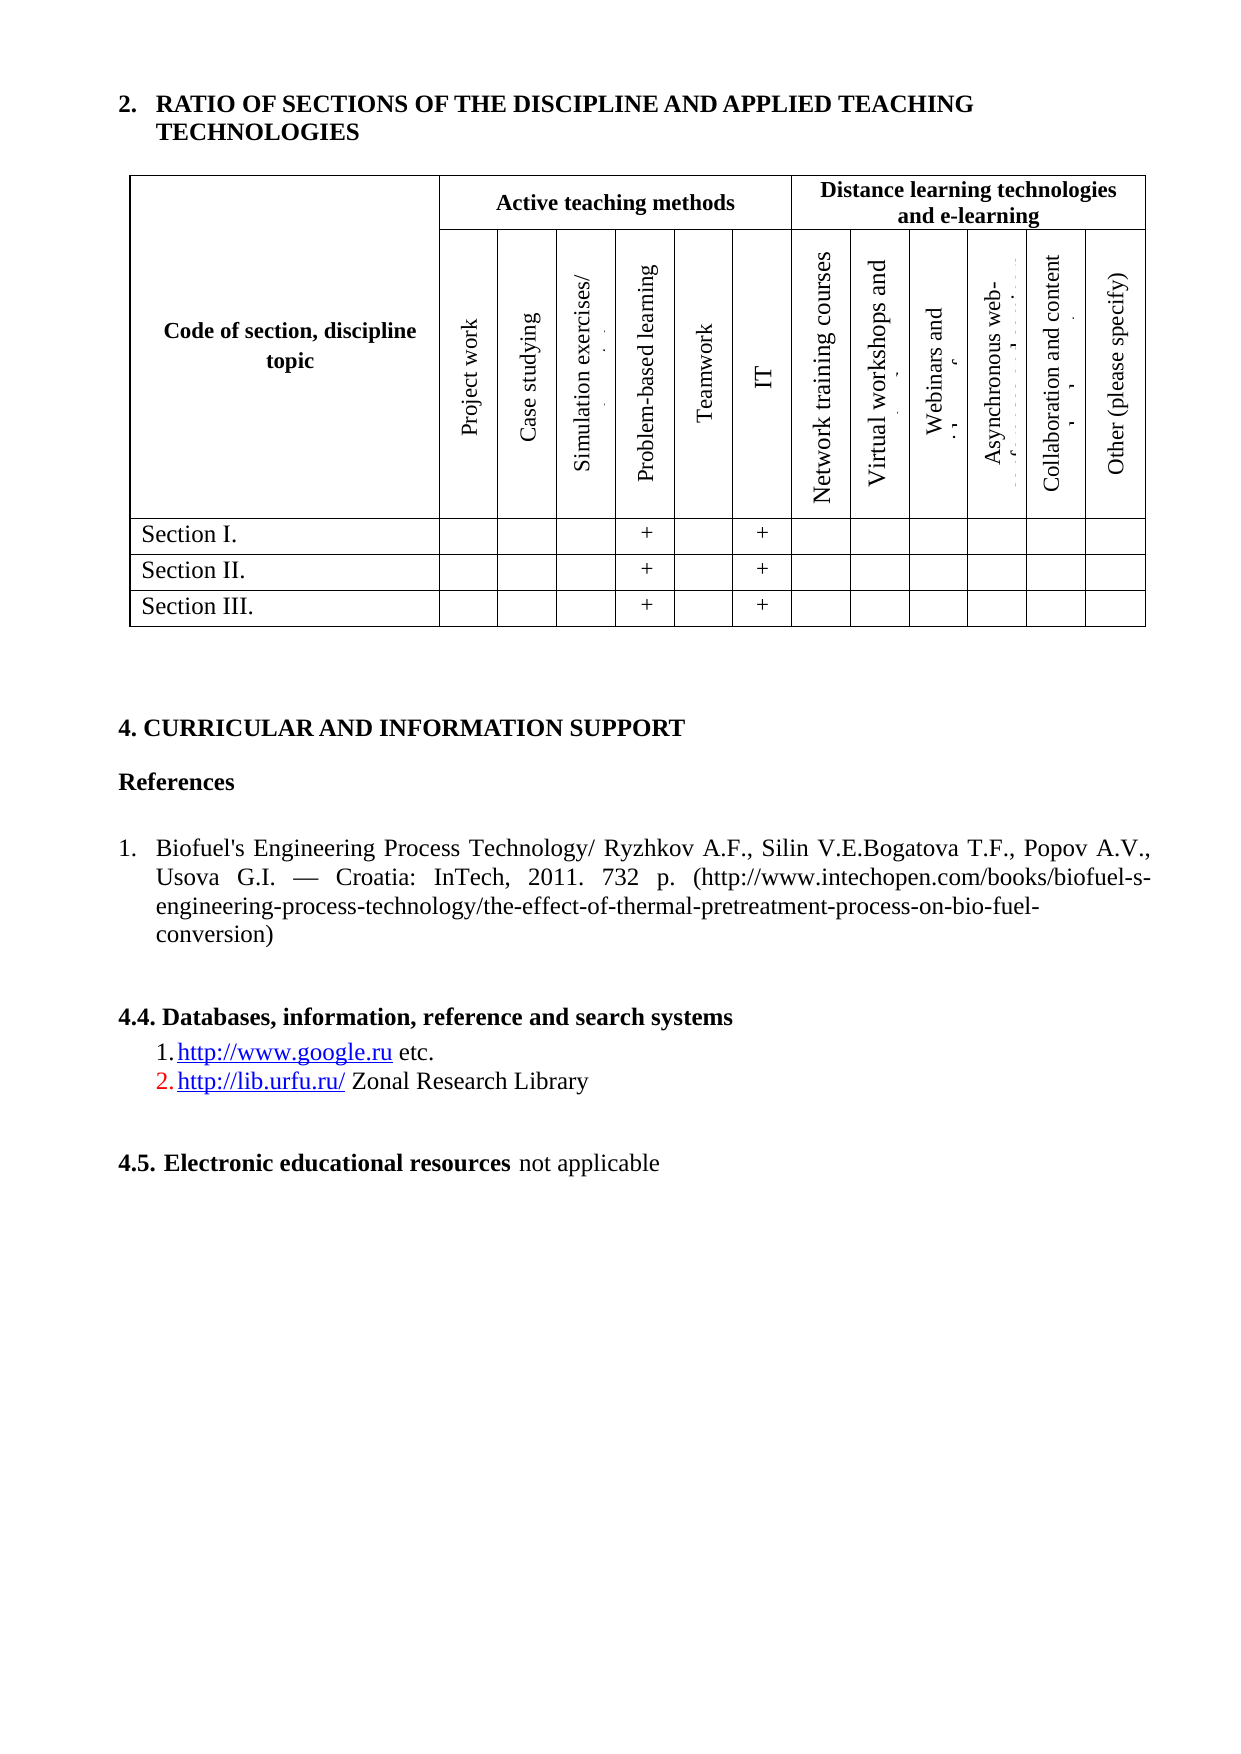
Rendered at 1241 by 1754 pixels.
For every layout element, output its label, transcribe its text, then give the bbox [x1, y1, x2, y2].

table_cell + [733, 555, 791, 590]
subtitle References [118, 767, 1152, 796]
table_cell Project work [440, 230, 497, 518]
subtitle 4. CURRICULAR AND INFORMATION SUPPORT [118, 713, 1152, 742]
table_header Code of section, discipline topic [131, 176, 439, 518]
table_header Active teaching methods [440, 176, 791, 229]
subtitle 4.5. Electronic educational resources not applicable [118, 1148, 1152, 1177]
table_cell IT [733, 230, 791, 518]
table_cell [1027, 591, 1085, 626]
table_cell [792, 519, 850, 554]
table_cell [557, 555, 615, 590]
table_cell [675, 519, 732, 554]
table_cell Section . [131, 519, 439, 554]
table_cell [910, 555, 967, 590]
table_cell [968, 591, 1026, 626]
table_cell [851, 555, 909, 590]
table_cell [675, 555, 732, 590]
table_cell [1086, 591, 1145, 626]
table_cell Section III. [131, 591, 439, 626]
subtitle RATIO OF SECTIONS OF the DISCIPLINE AND APPLIED TEACHING TECHNOLOGIES [118, 89, 1152, 146]
table_cell [557, 591, 615, 626]
table_cell + [616, 555, 674, 590]
table_cell [1027, 519, 1085, 554]
table_cell [498, 591, 556, 626]
table_cell [440, 519, 497, 554]
list Biofuel's Engineering Process Technology/ Ryzhkov A.F., Silin V.E.Bogatova T.F., Popov A.V., Usova G.I. — Croatia: InTech, 2011. 732 p. (http://www.intechopen.com/books/biofuel-s-engineering-process-technology/the-effect-of-thermal-pretreatment-process-on-bio-fuel-conversion) [118, 833, 1152, 948]
table_cell [675, 591, 732, 626]
table_cell + [616, 591, 674, 626]
table_cell Collaboration and content development [1027, 230, 1085, 518]
table_cell Case studying [498, 230, 556, 518]
table_cell [557, 519, 615, 554]
table_cell [440, 591, 497, 626]
table_cell Teamwork [675, 230, 732, 518]
table_cell [1086, 519, 1145, 554]
table_cell [498, 519, 556, 554]
subtitle 4.4. Databases, information, reference and search systems [118, 1002, 1152, 1031]
table_cell [851, 519, 909, 554]
table_header Distance learning technologies and e-learning [792, 176, 1145, 229]
table_cell [968, 519, 1026, 554]
table_cell Simulation exercises/ management games [557, 230, 615, 518]
table_cell [968, 555, 1026, 590]
table_cell Asynchronous web-conferences and seminars [968, 230, 1026, 518]
table_cell Network training courses [792, 230, 850, 518]
table_cell Webinars and videoconferences [910, 230, 967, 518]
table_cell [792, 555, 850, 590]
table_cell + [733, 591, 791, 626]
list http://www.google.ru etc. [156, 1037, 1152, 1066]
table_cell Virtual workshops and simulators [851, 230, 909, 518]
table_cell + [616, 519, 674, 554]
table_cell Problem-based learning [616, 230, 674, 518]
table_cell [792, 591, 850, 626]
table_cell + [733, 519, 791, 554]
table_cell Section . [131, 555, 439, 590]
table_cell [910, 591, 967, 626]
list http://lib.urfu.ru/ Zonal Research Library [156, 1066, 1152, 1094]
table_cell [1027, 555, 1085, 590]
table_cell Other (please specify) [1086, 230, 1145, 518]
table_cell [440, 555, 497, 590]
table_cell [851, 591, 909, 626]
table_cell [498, 555, 556, 590]
table_cell [1086, 555, 1145, 590]
table_cell [910, 519, 967, 554]
